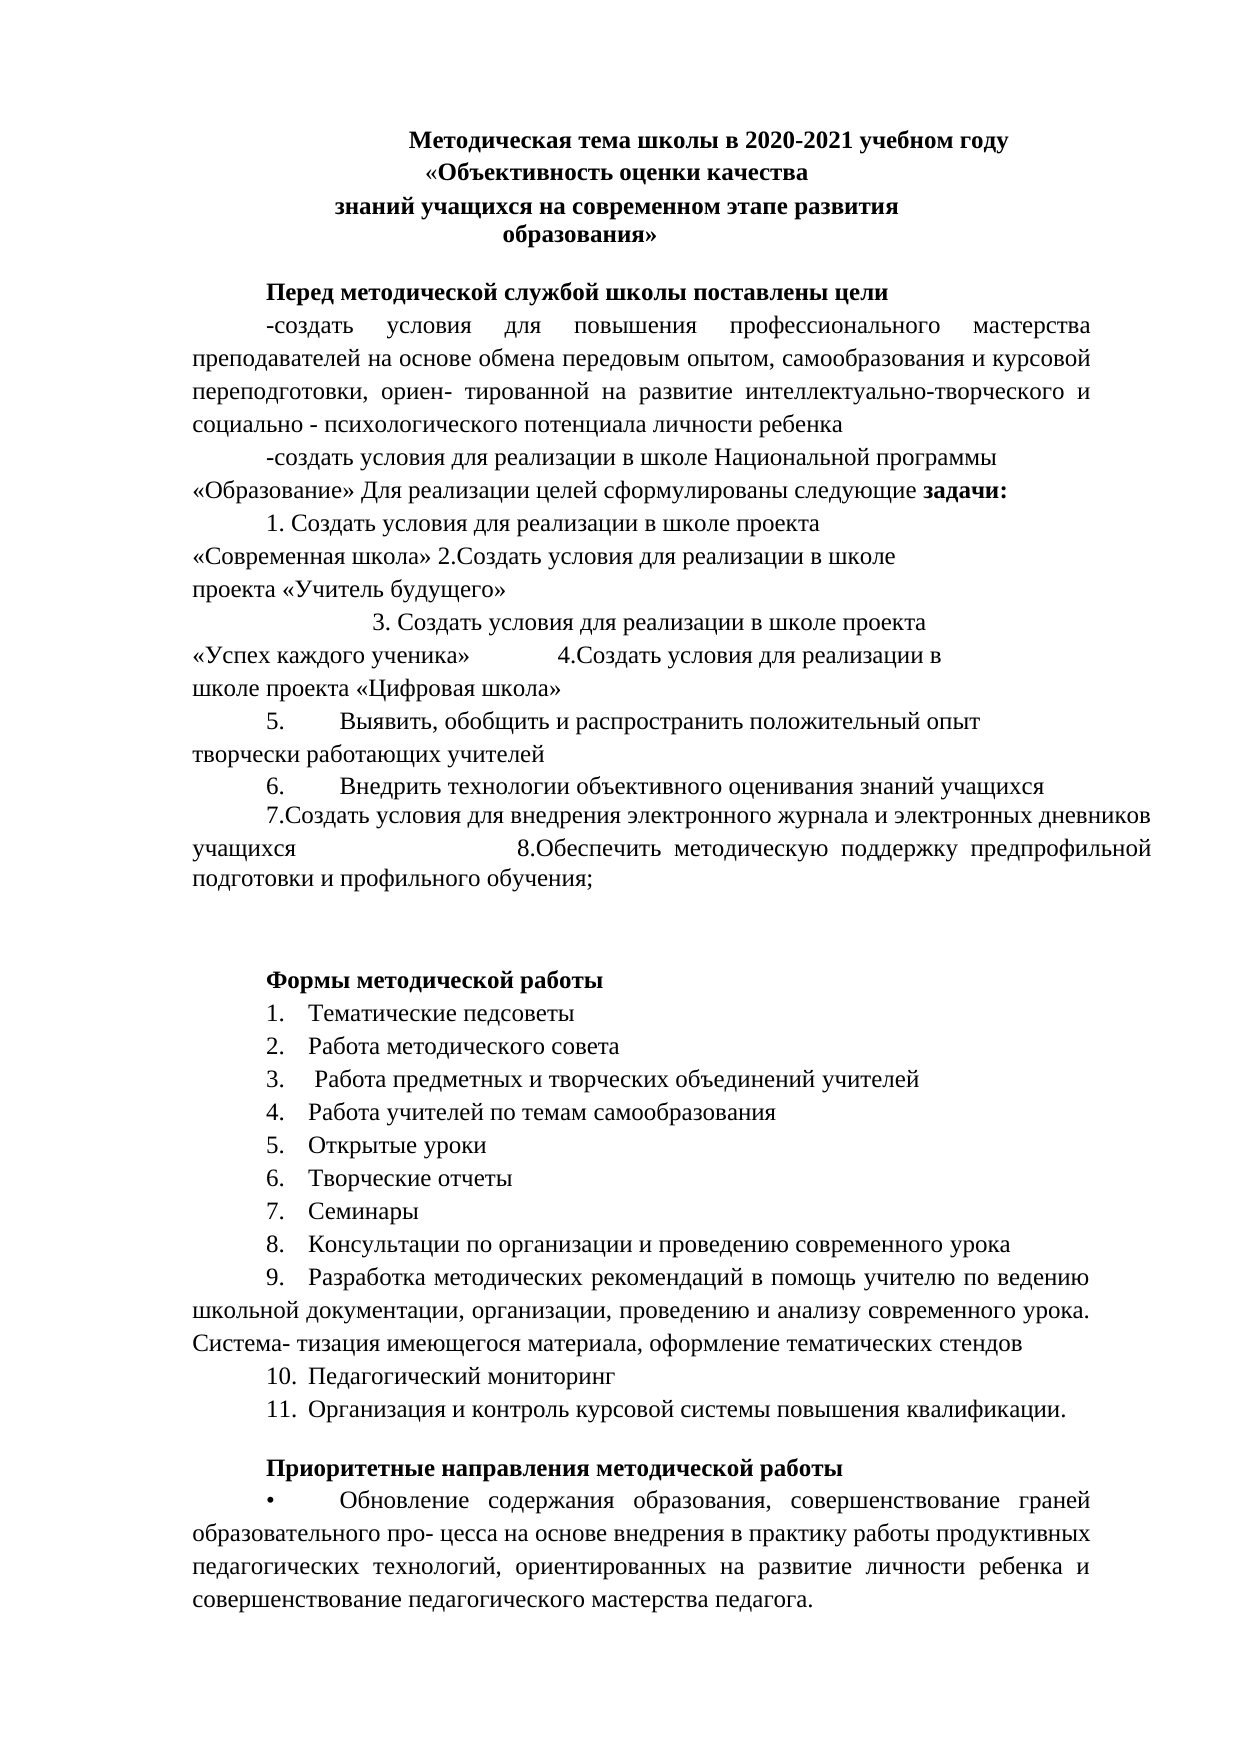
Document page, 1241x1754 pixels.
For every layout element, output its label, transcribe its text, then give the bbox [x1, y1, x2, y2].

text 1. Создать условия для реализации в школе проекта «Современная школа» 2.Создать условия для реализации в школе проекта «Учитель будущего» [192, 508, 918, 603]
text -создать условия для повышения профессионального мастерства преподавателей на основе обмена передовым опытом, самообразования и курсовой переподготовки, ориен- тированной на развитие интеллектуально-творческого и социально - психологического потенциала личности ребенка [192, 310, 1091, 438]
list Тематические педсоветы [192, 998, 1152, 1027]
text 7.Создать условия для внедрения электронного журнала и электронных дневников учащихся 8.Обеспечить методическую поддержку предпрофильной подготовки и профильного обучения; [192, 801, 1152, 892]
subtitle Приоритетные направления методической работы [192, 1453, 1152, 1481]
list Разработка методических рекомендаций в помощь учителю по ведению школьной документации, организации, проведению и анализу современного урока. Система- тизация имеющегося материала, оформление тематических стендов [192, 1262, 1091, 1357]
list Внедрить технологии объективного оценивания знаний учащихся [192, 772, 1090, 801]
subtitle Методическая тема школы в 2020-2021 учебном году [192, 125, 1152, 153]
list Организация и контроль курсовой системы повышения квалификации. [192, 1394, 1152, 1423]
list Выявить, обобщить и распространить положительный опыт творчески работающих учителей [192, 706, 1090, 768]
text 3. Создать условия для реализации в школе проекта «Успех каждого ученика» 4.Создать условия для реализации в школе проекта «Цифровая школа» [192, 607, 956, 702]
subtitle Формы методической работы [192, 965, 1152, 994]
list Работа методического совета [192, 1031, 1152, 1060]
list Работа учителей по темам самообразования [192, 1097, 1152, 1126]
list Семинары [192, 1196, 1152, 1225]
list Педагогический мониторинг [192, 1361, 1152, 1390]
list Работа предметных и творческих объединений учителей [192, 1064, 1152, 1093]
text знаний учащихся на современном этапе развития образования» [192, 191, 967, 248]
text «Объективность оценки качества [192, 157, 967, 186]
list Творческие отчеты [192, 1163, 1152, 1192]
list Консультации по организации и проведению современного урока [192, 1229, 1152, 1258]
text -создать условия для реализации в школе Национальной программы «Образование» Для реализации целей сформулированы следующие задачи: [192, 442, 1062, 504]
list Обновление содержания образования, совершенствование граней образовательного про- цесса на основе внедрения в практику работы продуктивных педагогических технологий, ориентированных на развитие личности ребенка и совершенствование педагогического мастерства педагога. [192, 1485, 1091, 1613]
text Перед методической службой школы поставлены цели [192, 277, 1152, 306]
list Открытые уроки [192, 1130, 1152, 1159]
